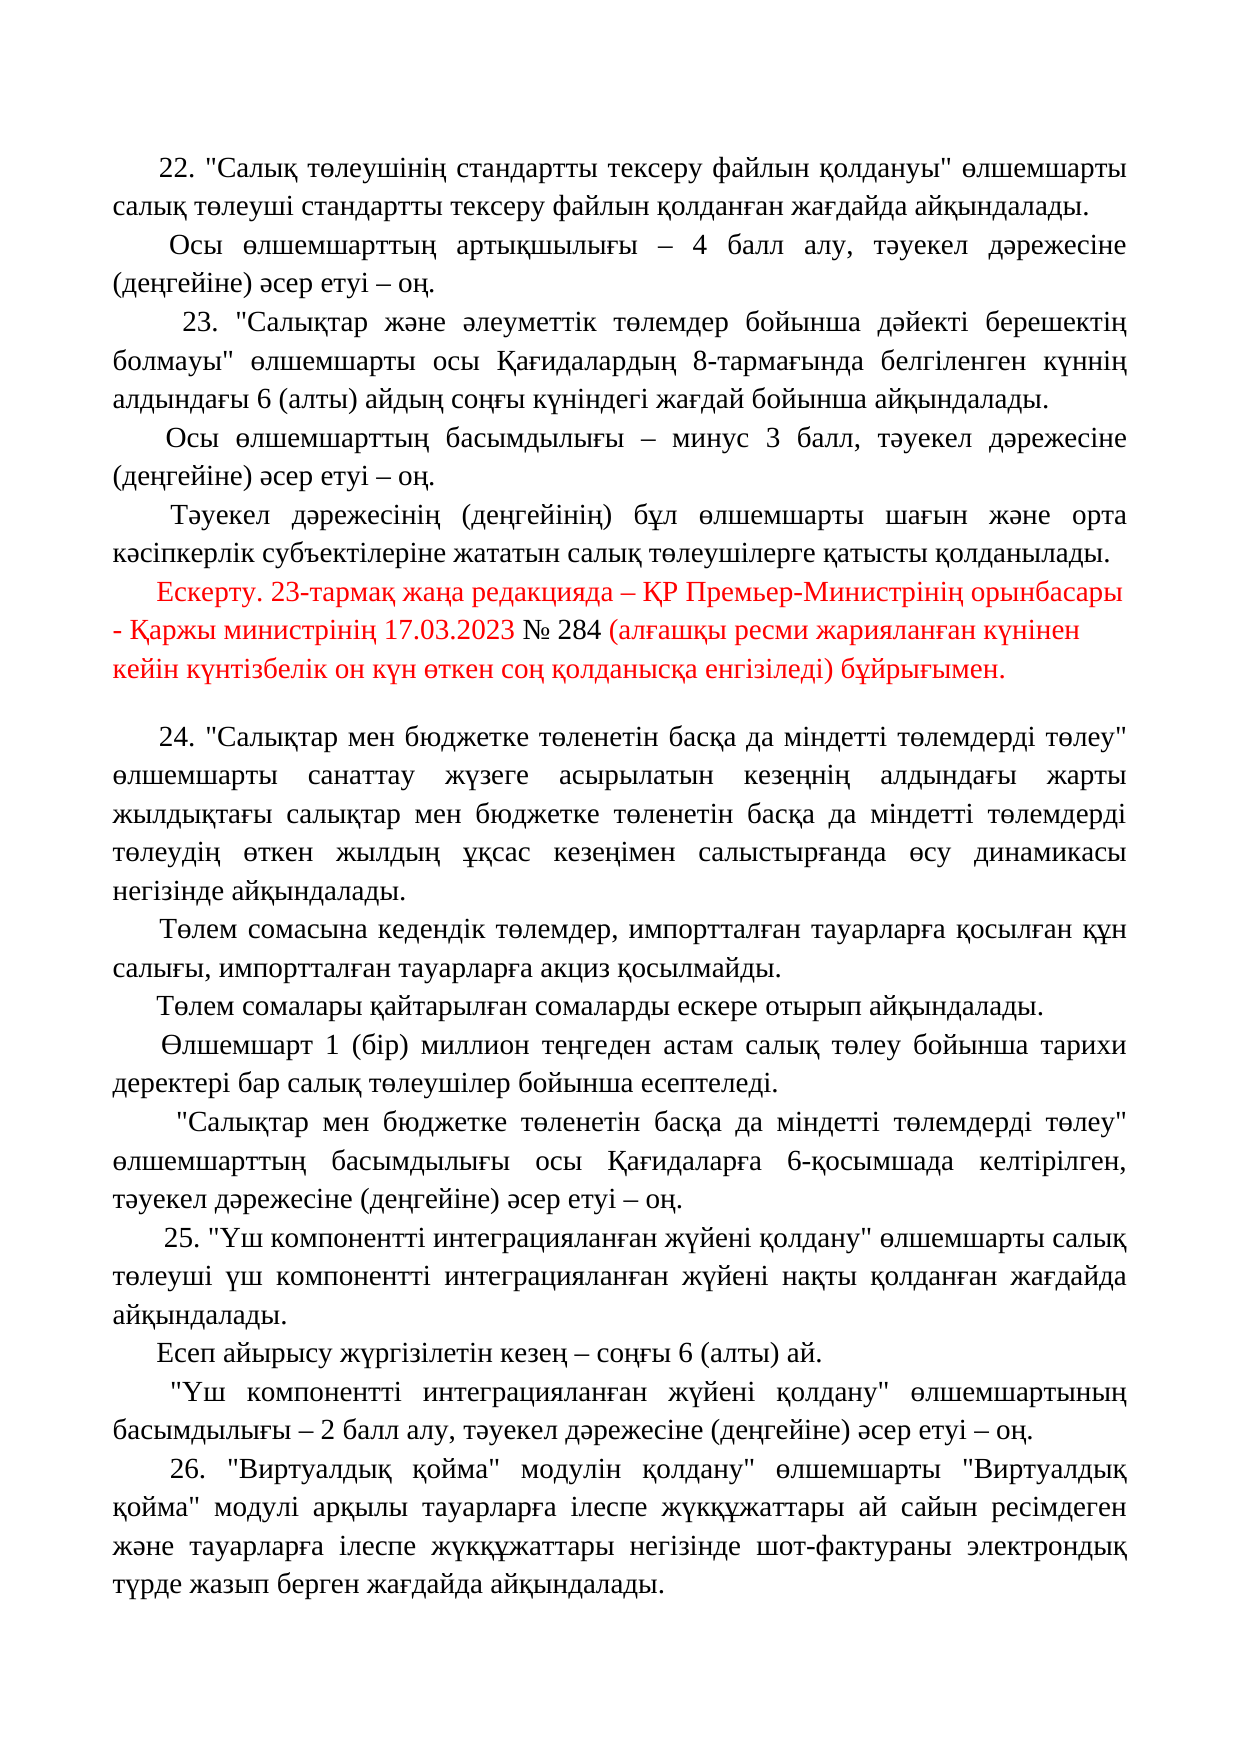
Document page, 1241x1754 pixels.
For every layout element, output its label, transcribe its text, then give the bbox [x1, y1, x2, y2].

text Төлем сомалары қайтарылған сомаларды ескере отырып айқындалады. [112, 988, 1128, 1022]
text Ескерту. 23-тармақ жаңа редакцияда – ҚР Премьер-Министрінің орынбасары - Қаржы министрінің 17.03.2023 № 284 (алғашқы ресми жарияланған күнінен кейін күнтізбелік он күн өткен соң қолданысқа енгізіледі) бұйрығымен. [112, 574, 1128, 715]
text "Салықтар мен бюджетке төленетін басқа да міндетті төлемдерді төлеу" өлшемшарттың басымдылығы осы Қағидаларға 6-қосымшада келтірілген, тәуекел дәрежесіне (деңгейіне) әсер етуі – оң. [112, 1104, 1128, 1215]
text 26. "Виртуалдық қойма" модулін қолдану" өлшемшарты "Виртуалдық қойма" модулі арқылы тауарларға ілеспе жүкқұжаттары ай сайын ресімдеген және тауарларға ілеспе жүкқұжаттары негізінде шот-фактураны электрондық түрде жазып берген жағдайда айқындалады. [112, 1451, 1128, 1600]
text 24. "Салықтар мен бюджетке төленетін басқа да міндетті төлемдерді төлеу" өлшемшарты санаттау жүзеге асырылатын кезеңнің алдындағы жарты жылдықтағы салықтар мен бюджетке төленетін басқа да міндетті төлемдерді төлеудің өткен жылдың ұқсас кезеңімен салыстырғанда өсу динамикасы негізінде айқындалады. [112, 719, 1128, 906]
text Тәуекел дәрежесінің (деңгейінің) бұл өлшемшарты шағын және орта кәсіпкерлік субъектілеріне жататын салық төлеушілерге қатысты қолданылады. [112, 497, 1128, 569]
text 25. "Үш компонентті интеграцияланған жүйені қолдану" өлшемшарты салық төлеуші үш компонентті интеграцияланған жүйені нақты қолданған жағдайда айқындалады. [112, 1220, 1128, 1330]
text Өлшемшарт 1 (бір) миллион теңгеден астам салық төлеу бойынша тарихи деректері бар салық төлеушілер бойынша есептеледі. [112, 1027, 1128, 1099]
text "Үш компонентті интеграцияланған жүйені қолдану" өлшемшартының басымдылығы – 2 балл алу, тәуекел дәрежесіне (деңгейіне) әсер етуі – оң. [112, 1374, 1128, 1446]
text Төлем сомасына кедендік төлемдер, импортталған тауарларға қосылған құн салығы, импортталған тауарларға акциз қосылмайды. [112, 911, 1128, 983]
text Есеп айырысу жүргізілетін кезең – соңғы 6 (алты) ай. [112, 1335, 1128, 1369]
text 22. "Салық төлеушінің стандартты тексеру файлын қолдануы" өлшемшарты салық төлеуші стандартты тексеру файлын қолданған жағдайда айқындалады. [112, 150, 1128, 222]
text 23. "Салықтар және әлеуметтік төлемдер бойынша дәйекті берешектің болмауы" өлшемшарты осы Қағидалардың 8-тармағында белгіленген күннің алдындағы 6 (алты) айдың соңғы күніндегі жағдай бойынша айқындалады. [112, 304, 1128, 415]
text Осы өлшемшарттың басымдылығы – минус 3 балл, тәуекел дәрежесіне (деңгейіне) әсер етуі – оң. [112, 420, 1128, 492]
text Осы өлшемшарттың артықшылығы – 4 балл алу, тәуекел дәрежесіне (деңгейіне) әсер етуі – оң. [112, 227, 1128, 299]
